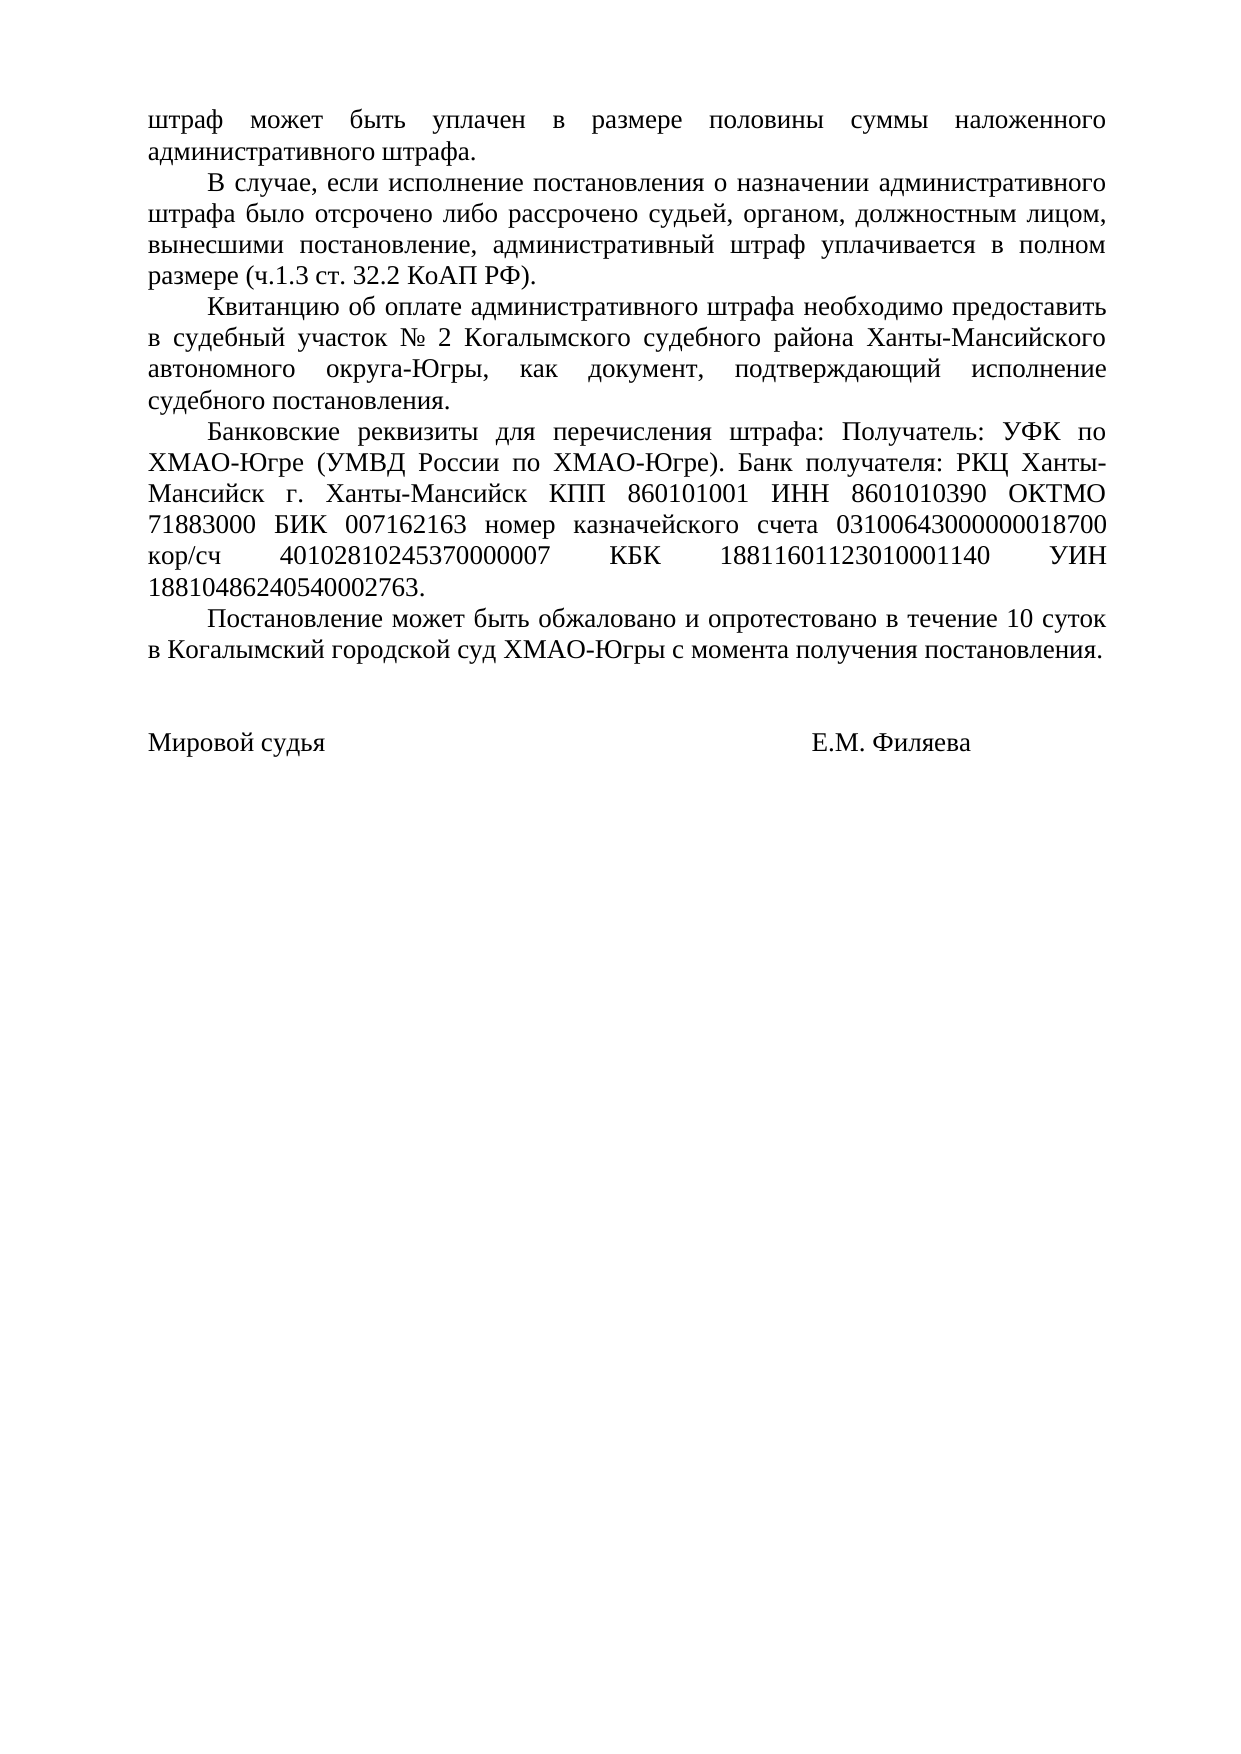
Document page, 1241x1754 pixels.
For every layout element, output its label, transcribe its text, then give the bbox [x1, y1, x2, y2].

text Квитанцию об оплате административного штрафа необходимо предоставить в судебный участок № 2 Когалымского судебного района Ханты-Мансийского автономного округа-Югры, как документ, подтверждающий исполнение судебного постановления. [148, 290, 1107, 415]
text Постановление может быть обжаловано и опротестовано в течение 10 суток в Когалымский городской суд ХМАО-Югры с момента получения постановления. [148, 602, 1107, 664]
text Мировой судья Е.М. Филяева [148, 726, 1107, 757]
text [148, 103, 1107, 166]
text В случае, если исполнение постановления о назначении административного штрафа было отсрочено либо рассрочено судьей, органом, должностным лицом, вынесшими постановление, административный штраф уплачивается в полном размере (ч.1.3 ст. 32.2 КоАП РФ). [148, 166, 1107, 290]
text Банковские реквизиты для перечисления штрафа: Получатель: УФК по ХМАО-Югре (УМВД России по ХМАО-Югре). Банк получателя: РКЦ Ханты-Мансийск г. Ханты-Мансийск КПП 860101001 ИНН 8601010390 ОКТМО 71883000 БИК 007162163 номер казначейского счета 03100643000000018700 кор/сч 40102810245370000007 КБК 18811601123010001140 УИН 18810486240540002763. [148, 415, 1107, 602]
